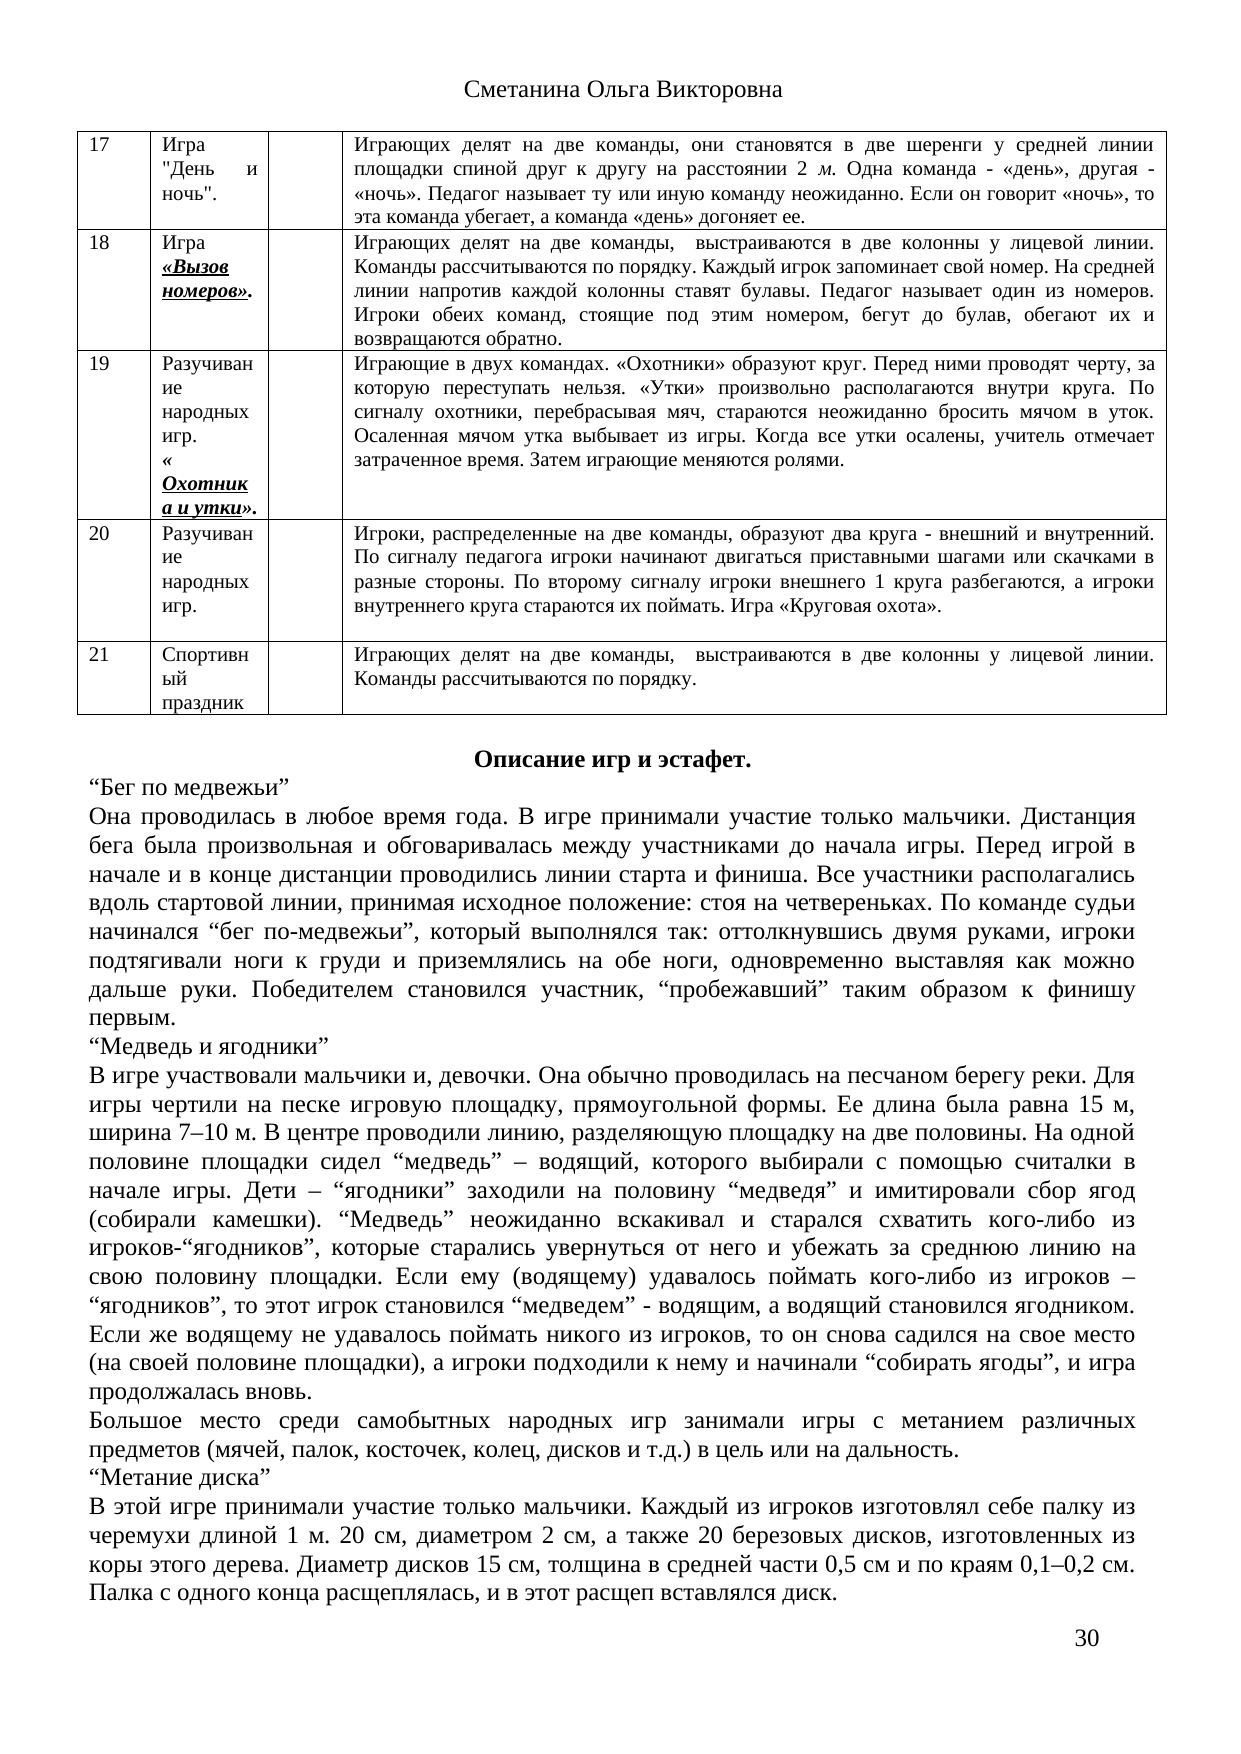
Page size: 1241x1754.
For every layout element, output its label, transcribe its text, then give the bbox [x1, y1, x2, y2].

table_cell Игра "День и ночь". [151, 132, 268, 228]
table_cell Играющих делят на две команды, они становятся в две шеренги у средней линии площадки спиной друг к другу на расстоянии 2 м. Одна команда - «день», другая - «ночь». Педагог называет ту или иную команду неожиданно. Если он говорит «ночь», то эта команда убегает, а команда «день» догоняет ее. [343, 132, 1166, 228]
table_cell 20 [78, 520, 150, 641]
table_cell 18 [78, 230, 150, 350]
text Она проводилась в любое время года. В игре принимали участие только мальчики. Дистанция бега была произвольная и обговаривалась между участниками до начала игры. Перед игрой в начале и в конце дистанции проводились линии старта и финиша. Все участники располагались вдоль стартовой линии, принимая исходное положение: стоя на четвереньках. По команде судьи начинался “бег по-медвежьи”, который выполнялся так: оттолкнувшись двумя руками, игроки подтягивали ноги к груди и приземлялись на обе ноги, одновременно выставляя как можно дальше руки. Победителем становился участник, “пробежавший” таким образом к финишу первым. [88, 801, 1137, 1031]
table_cell [269, 351, 342, 519]
table_cell 17 [78, 132, 150, 228]
text В этой игре принимали участие только мальчики. Каждый из игроков изготовлял себе палку из черемухи длиной 1 м. 20 см, диаметром 2 см, а также 20 березовых дисков, изготовленных из коры этого дерева. Диаметр дисков 15 см, толщина в средней части 0,5 см и по краям 0,1–0,2 см. Палка с одного конца расщеплялась, и в этот расщеп вставлялся диск. [88, 1491, 1137, 1606]
text “Метание диска” [88, 1462, 1137, 1491]
text “Медведь и ягодники” [88, 1031, 1137, 1060]
table_cell Разучивание народных игр. «Охотника и утки». [151, 351, 268, 519]
table_cell [269, 132, 342, 228]
table_cell Играющих делят на две команды, выстраиваются в две колонны у лицевой линии. Команды рассчитываются по порядку. [343, 642, 1166, 714]
table_cell [269, 642, 342, 714]
text “Бег по медвежьи” [88, 772, 1137, 801]
table_cell Спортивный праздник [151, 642, 268, 714]
table_cell Играющие в двух командах. «Охотники» образуют круг. Перед ними проводят черту, за которую переступать нельзя. «Утки» произвольно располагаются внутри круга. По сигналу охотники, перебрасывая мяч, стараются неожиданно бросить мячом в уток. Осаленная мячом утка выбывает из игры. Когда все утки осалены, учитель отмечает затраченное время. Затем играющие меняются ролями. [343, 351, 1166, 519]
table_cell [269, 520, 342, 641]
table_cell Игра «Вызов номеров». [151, 230, 268, 350]
table_cell Играющих делят на две команды, выстраиваются в две колонны у лицевой линии. Команды рассчитываются по порядку. Каждый игрок запоминает свой номер. На средней линии напротив каждой колонны ставят булавы. Педагог называет один из номеров. Игроки обеих команд, стоящие под этим номером, бегут до булав, обегают их и возвращаются обратно. [343, 230, 1166, 350]
table_cell [269, 230, 342, 350]
text В игре участвовали мальчики и, девочки. Она обычно проводилась на песчаном берегу реки. Для игры чертили на песке игровую площадку, прямоугольной формы. Ее длина была равна 15 м, ширина 7–10 м. В центре проводили линию, разделяющую площадку на две половины. На одной половине площадки сидел “медведь” – водящий, которого выбирали с помощью считалки в начале игры. Дети – “ягодники” заходили на половину “медведя” и имитировали сбор ягод (собирали камешки). “Медведь” неожиданно вскакивал и старался схватить кого-либо из игроков-“ягодников”, которые старались увернуться от него и убежать за среднюю линию на свою половину площадки. Если ему (водящему) удавалось поймать кого-либо из игроков – “ягодников”, то этот игрок становился “медведем” - водящим, а водящий становился ягодником. Если же водящему не удавалось поймать никого из игроков, то он снова садился на свое место (на своей половине площадки), а игроки подходили к нему и начинали “собирать ягоды”, и игра продолжалась вновь. [88, 1060, 1137, 1405]
table_cell 19 [78, 351, 150, 519]
text Описание игр и эстафет. [88, 744, 1137, 772]
table_cell Разучивание народных игр. [151, 520, 268, 641]
text Большое место среди самобытных народных игр занимали игры с метанием различных предметов (мячей, палок, косточек, колец, дисков и т.д.) в цель или на дальность. [88, 1405, 1137, 1462]
table_cell Игроки, распределенные на две команды, образуют два круга - внешний и внутренний. По сигналу педагога игроки начинают двигаться приставными шагами или скачками в разные стороны. По второму сигналу игроки внешнего 1 круга разбегаются, а игроки внутреннего круга стараются их поймать. Игра «Круговая охота». [343, 520, 1166, 641]
table_cell 21 [78, 642, 150, 714]
